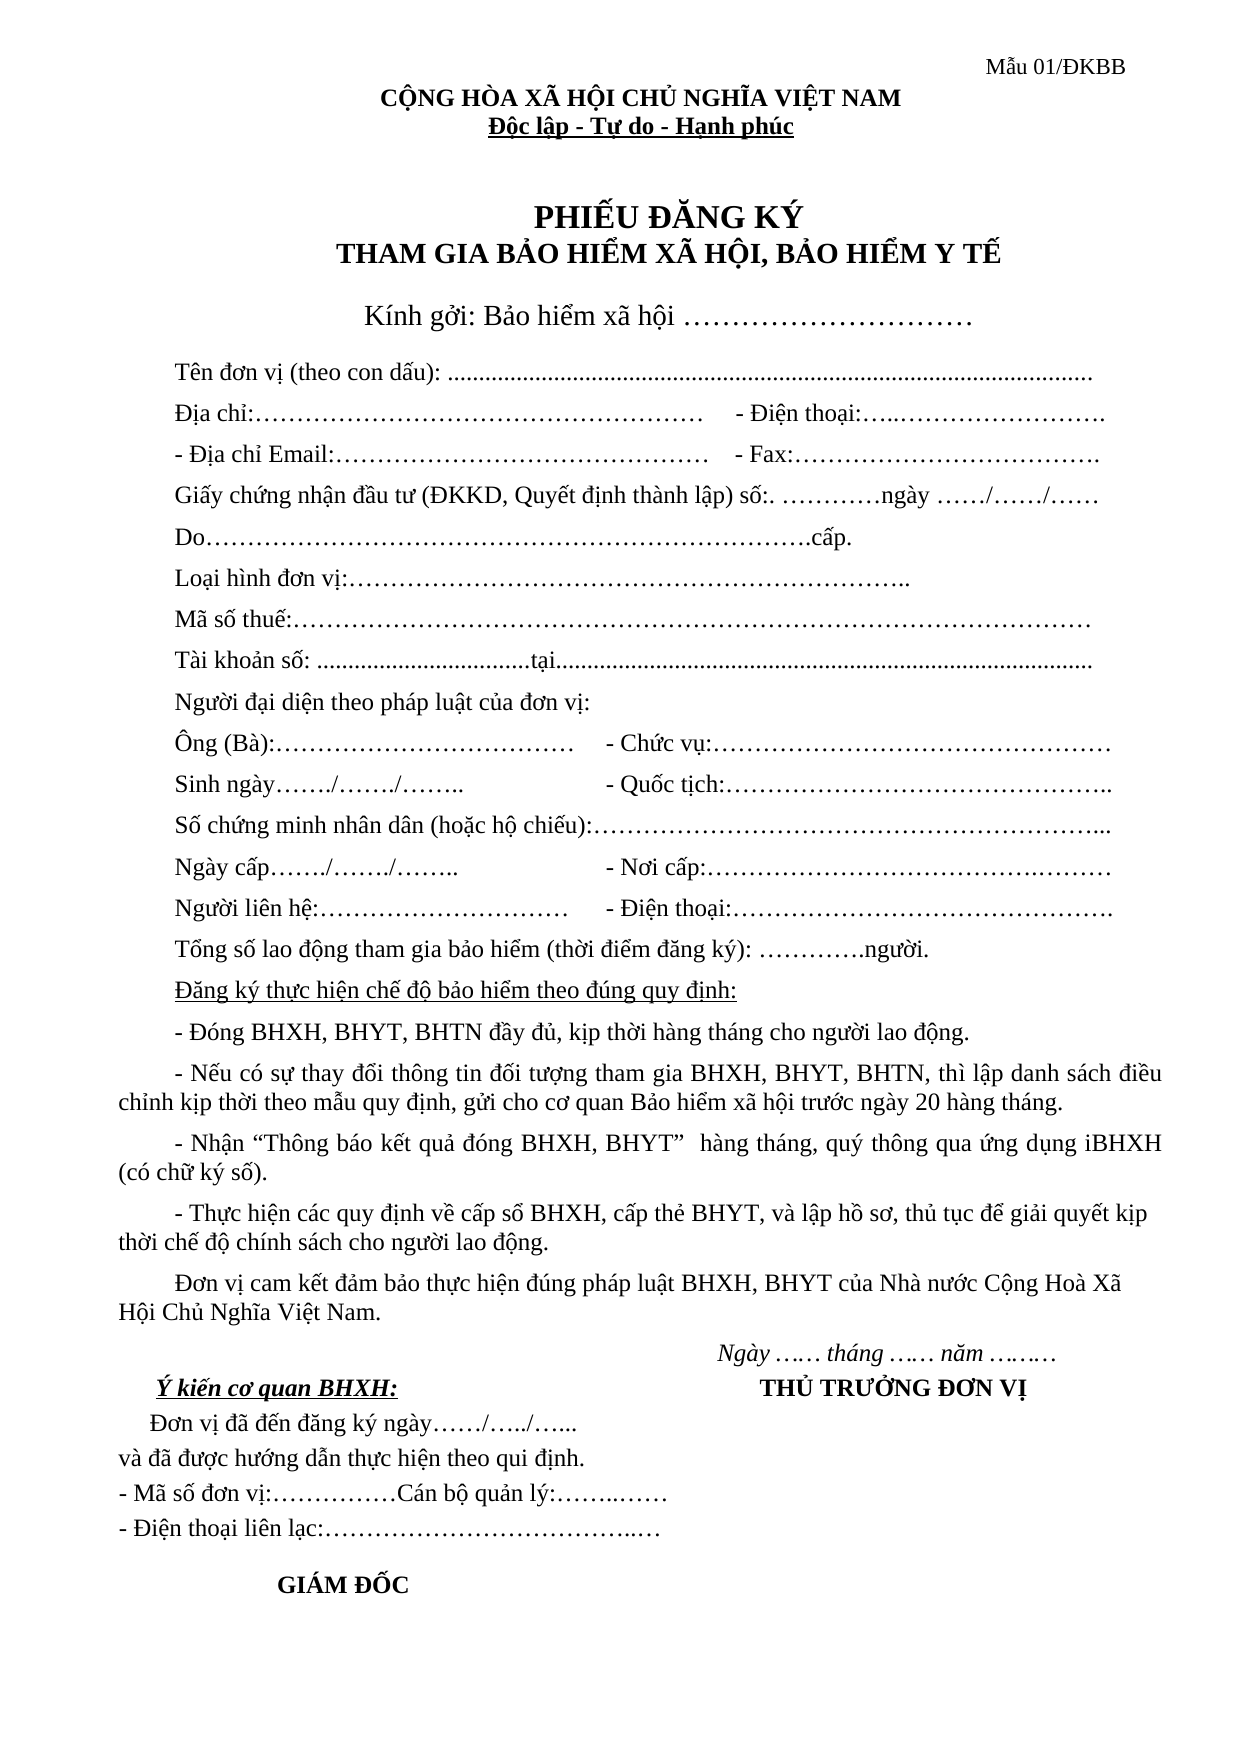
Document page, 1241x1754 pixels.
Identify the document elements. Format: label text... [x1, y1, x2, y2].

text - Điện thoại liên lạc:………………………………..… [118, 1513, 1163, 1542]
text GIÁM ĐỐC [118, 1571, 1163, 1599]
text Giấy chứng nhận đầu tư (ĐKKD, Quyết định thành lập) số:. …………ngày ……/……/…… [118, 481, 1163, 509]
text - Mã số đơn vị:……………Cán bộ quản lý:……..…… [118, 1478, 1163, 1507]
text PHIẾU ĐĂNG KÝ [118, 198, 1163, 236]
text - Đóng BHXH, BHYT, BHTN đầy đủ, kịp thời hàng tháng cho người lao động. [118, 1017, 1163, 1046]
text Sinh ngày……./……./…….. - Quốc tịch:……………………………………….. [118, 769, 1163, 798]
text - Địa chỉ Email:……………………………………… - Fax:………………………………. [118, 439, 1163, 468]
text Tổng số lao động tham gia bảo hiểm (thời điểm đăng ký): ………….người. [118, 934, 1163, 963]
text Tên đơn vị (theo con dấu): . [118, 357, 1163, 386]
text Mã số thuế:…………………………………………………………………………………… [118, 604, 1163, 633]
text Đơn vị đã đến đăng ký ngày……/…../…... [118, 1408, 1163, 1437]
text Độc lập - Tự do - Hạnh phúc [118, 111, 1163, 140]
text - Nếu có sự thay đổi thông tin đối tượng tham gia BHXH, BHYT, BHTN, thì lập danh sách điều chỉnh kịp thời theo mẫu quy định, gửi cho cơ quan Bảo hiểm xã hội trước ngày 20 hàng tháng. [118, 1058, 1163, 1116]
text Kính gởi: Bảo hiểm xã hội ………………………… [118, 298, 1163, 332]
text - Thực hiện các quy định về cấp sổ BHXH, cấp thẻ BHYT, và lập hồ sơ, thủ tục để giải quyết kịp thời chế độ chính sách cho người lao động. [118, 1198, 1163, 1256]
text Do……………………………………………………………….cấp. [118, 522, 1163, 551]
text Đăng ký thực hiện chế độ bảo hiểm theo đúng quy định: [118, 976, 1163, 1004]
text Loại hình đơn vị:………………………………………………………….. [118, 563, 1163, 592]
text và đã được hướng dẫn thực hiện theo qui định. [118, 1443, 1163, 1472]
text Số chứng minh nhân dân (hoặc hộ chiếu):……………………………………………………... [118, 811, 1163, 839]
text Ông (Bà):……………………………… - Chức vụ:………………………………………… [118, 728, 1163, 757]
text THAM GIA BẢO HIỂM XÃ HỘI, BẢO HIỂM Y TẾ [118, 236, 1163, 269]
text Người đại diện theo pháp luật của đơn vị: [118, 687, 1163, 716]
text Người liên hệ:………………………… - Điện thoại:………………………………………. [118, 893, 1163, 922]
text CỘNG HÒA XÃ HỘI CHỦ NGHĨA VIỆT [118, 83, 1163, 111]
text Ý kiến cơ quan BHXH: THỦ TRƯỞNG ĐƠN VỊ [156, 1373, 1163, 1402]
text Ngày cấp……./……./…….. - Nơi cấp:………………………………….……… [118, 852, 1163, 881]
text Ngày …… tháng …… năm ……… [193, 1338, 1163, 1367]
text Tài khoản số: tại [118, 646, 1163, 674]
text Đơn vị cam kết đảm bảo thực hiện đúng pháp luật BHXH, BHYT của Nhà nước Cộng Hoà Xã Hội Chủ Nghĩa Việt Nam. [118, 1268, 1163, 1326]
text Địa chỉ:……………………………………………… - Điện thoại:…..……………………. [118, 398, 1163, 427]
text - Nhận “Thông báo kết quả đóng BHXH, BHYT” hàng tháng, quý thông qua ứng dụng iBHXH (có chữ ký số). [118, 1128, 1163, 1186]
